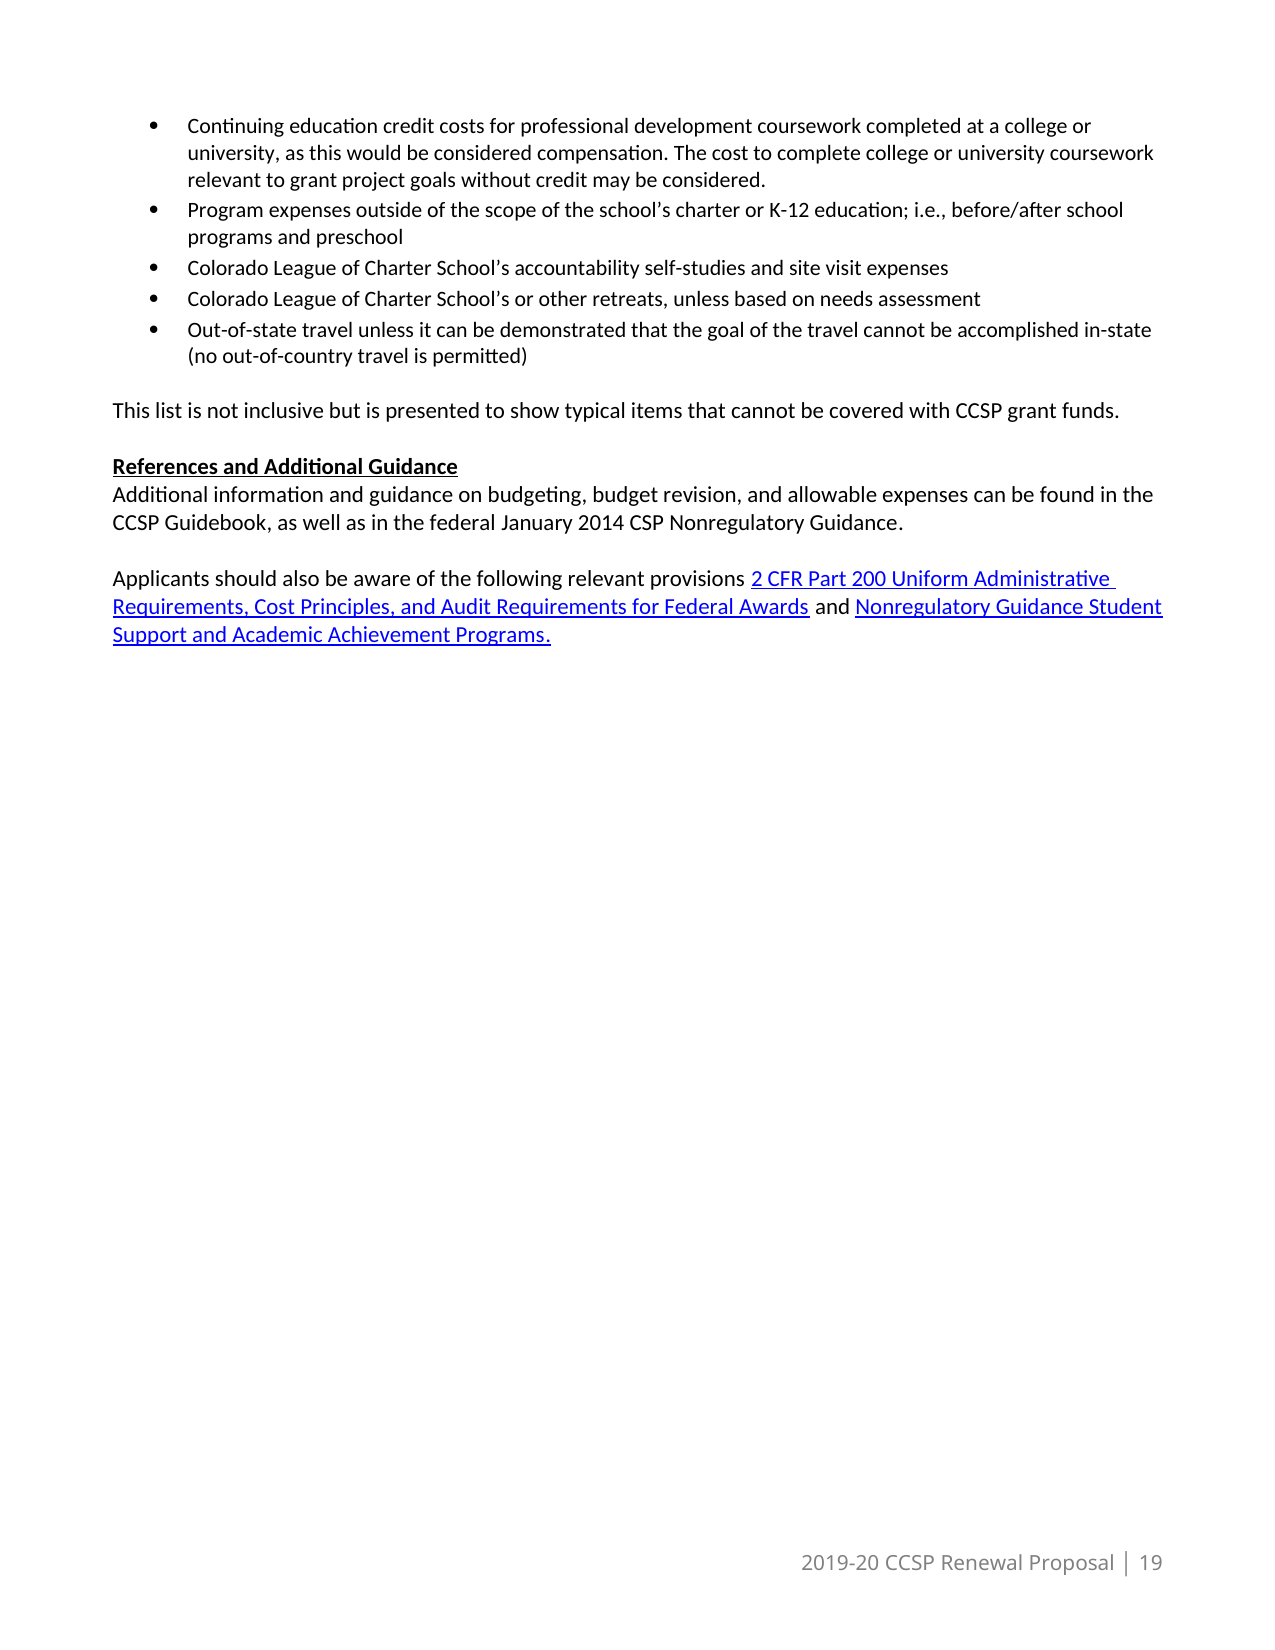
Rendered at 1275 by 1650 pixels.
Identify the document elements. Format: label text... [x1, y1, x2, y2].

list Continuing education credit costs for professional development coursework completed at a college or university, as this would be considered compensation. The cost to complete college or university coursework relevant to grant project goals without credit may be considered. [150, 112, 1162, 192]
text This list is not inclusive but is presented to show typical items that cannot be covered with CCSP grant funds. [112, 396, 1162, 424]
list Out-of-state travel unless it can be demonstrated that the goal of the travel cannot be accomplished in-state (no out-of-country travel is permitted) [150, 316, 1162, 369]
text Additional information and guidance on budgeting, budget revision, and allowable expenses can be found in the CCSP Guidebook, as well as in the federal January 2014 CSP Nonregulatory Guidance. [112, 480, 1162, 536]
text Applicants should also be aware of the following relevant provisions 2 CFR Part 200 Uniform Administrative Requirements, Cost Principles, and Audit Requirements for Federal Awards and Nonregulatory Guidance Student Support and Academic Achievement Programs. [112, 564, 1162, 648]
list Program expenses outside of the scope of the school’s charter or K-12 education; i.e., before/after school programs and preschool [150, 197, 1162, 250]
subtitle References and Additional Guidance [112, 452, 1162, 480]
list Colorado League of Charter School’s or other retreats, unless based on needs assessment [150, 285, 1162, 312]
list Colorado League of Charter School’s accountability self-studies and site visit expenses [150, 254, 1162, 281]
